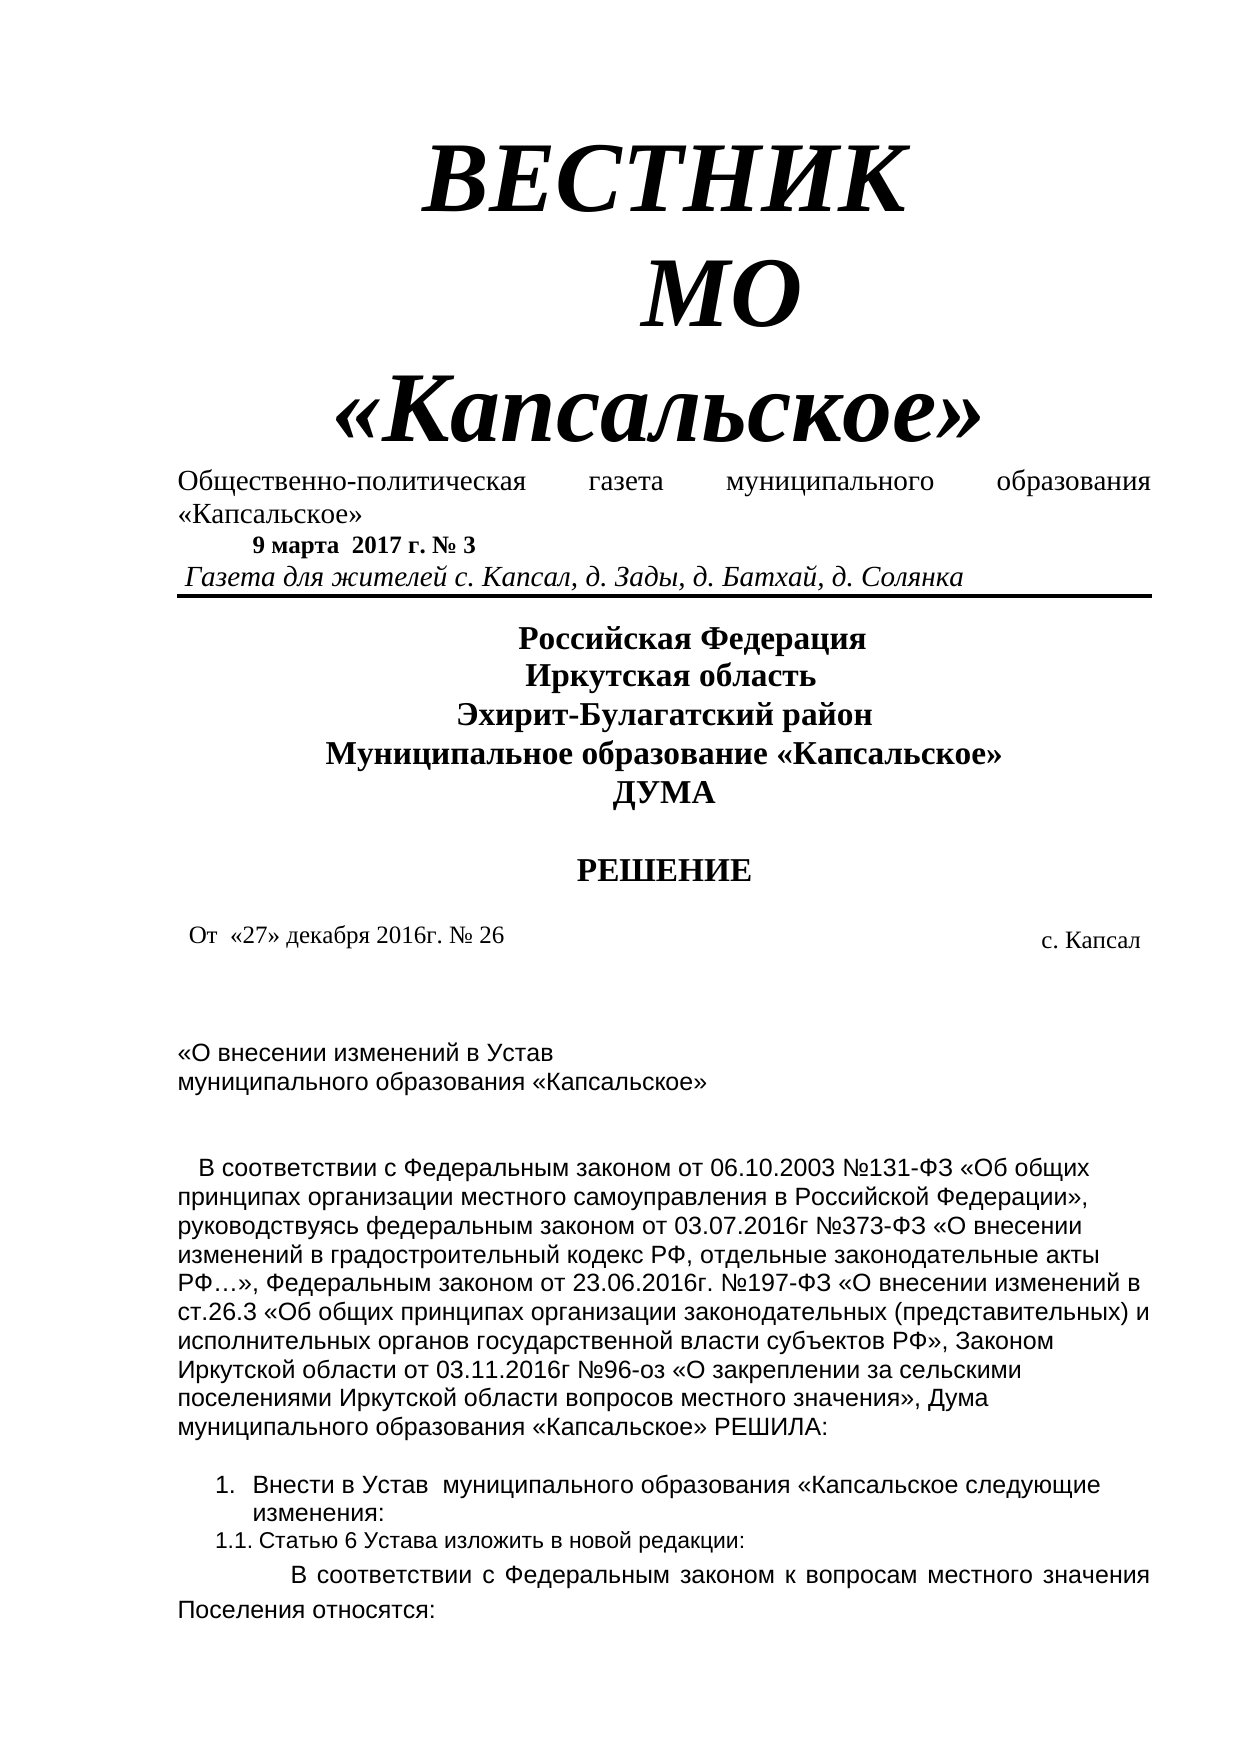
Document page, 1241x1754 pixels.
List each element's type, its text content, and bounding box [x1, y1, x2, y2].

text ДУМА [177, 772, 1151, 811]
text Общественно-политическая газета муниципального образования «Капсальское» [177, 463, 1152, 530]
text муниципального образования «Капсальское» [177, 1067, 1152, 1096]
text «О внесении изменений в Устав [177, 1038, 1152, 1067]
text МО «Капсальское» [177, 233, 1152, 463]
text Муниципальное образование «Капсальское» [177, 733, 1151, 772]
text 9 марта 2017 г. № 3 [177, 530, 1152, 559]
text РЕШЕНИЕ [177, 850, 1152, 888]
list Статью 6 Устава изложить в новой редакции: [215, 1527, 1152, 1553]
text В соответствии с Федеральным законом от 06.10.2003 №131-ФЗ «Об общих принципах организации местного самоуправления в Российской Федерации», руководствуясь федеральным законом от 03.07.2016г №373-ФЗ «О внесении изменений в градостроительный кодекс РФ, отдельные законодательные акты РФ…», Федеральным законом от 23.06.2016г. №197-ФЗ «О внесении изменений в ст.26.3 «Об общих принципах организации законодательных (представительных) и исполнительных органов государственной власти субъектов РФ», Законом Иркутской области от 03.11.2016г №96-оз «О закреплении за сельскими поселениями Иркутской области вопросов местного значения», Дума муниципального образования «Капсальское» РЕШИЛА: [177, 1153, 1152, 1441]
text В соответствии с Федеральным законом к вопросам местного значения Поселения относятся: [177, 1553, 1152, 1623]
text ВЕСТНИК [177, 118, 1152, 233]
text Эхирит-Булагатский район [177, 694, 1151, 733]
table_header От «27» декабря 2016г. № 26 [177, 888, 664, 1009]
text Российская Федерация [233, 627, 1152, 656]
text Иркутская область [190, 656, 1152, 694]
text Газета для жителей с. Капсал, д. Зады, д. Батхай, д. Солянка [177, 559, 1152, 594]
list Внести в Устав муниципального образования «Капсальское следующие изменения: [215, 1469, 1152, 1527]
table_header с. Капсал [664, 888, 1152, 1009]
